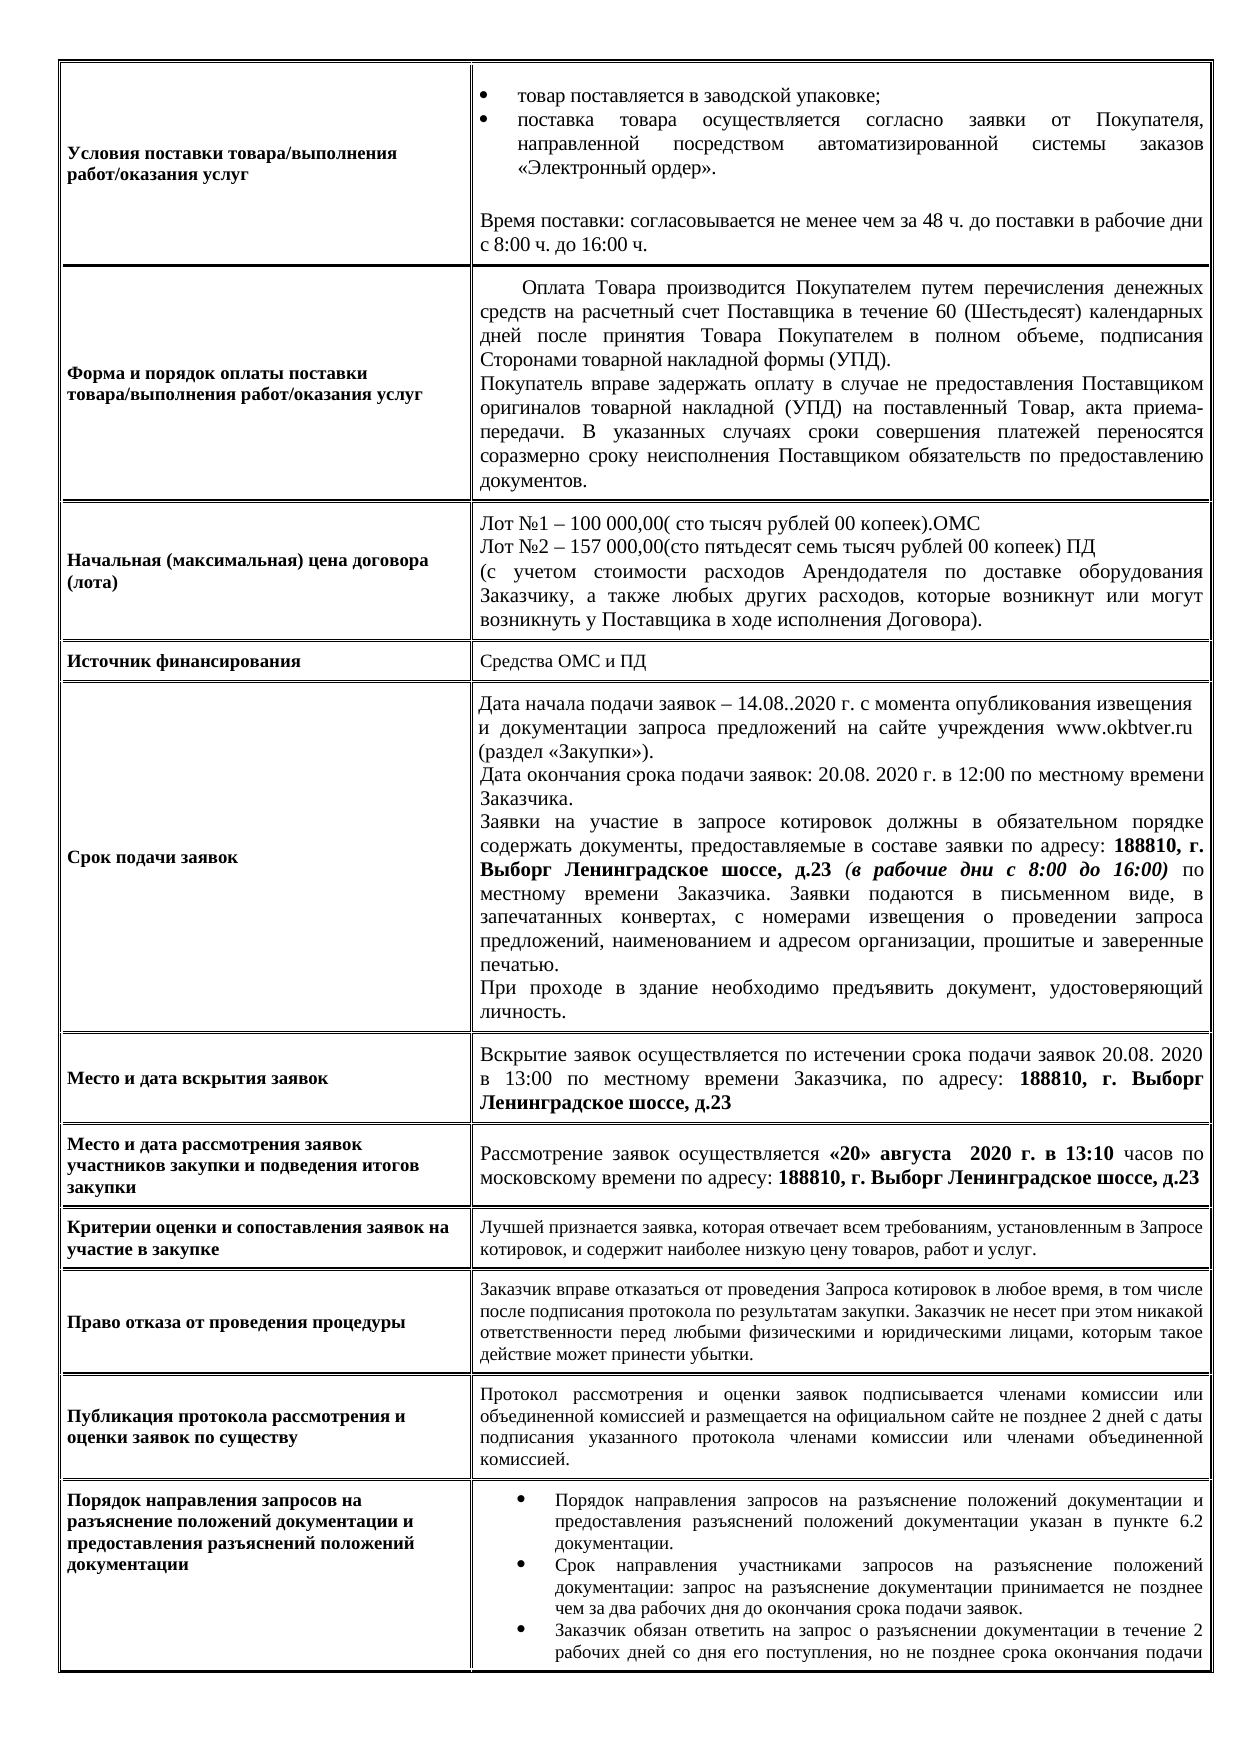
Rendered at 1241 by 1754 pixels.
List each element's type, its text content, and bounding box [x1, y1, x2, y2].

table_cell Средства ОМС и ПД [473, 639, 1211, 680]
table_cell Оплата Товара производится Покупателем путем перечисления денежных средств на расчетный счет Поставщика в течение 60 (Шестьдесят) календарных дней после принятия Товара Покупателем в полном объеме, подписания Сторонами товарной накладной формы (УПД). Покупатель вправе задержать оплату в случае не предоставления Поставщиком оригиналов товарной накладной (УПД) на поставленный Товар, акта приема-передачи. В указанных случаях сроки совершения платежей переносятся соразмерно сроку неисполнения Поставщиком обязательств по предоставлению документов. [473, 264, 1210, 499]
table_cell Место и дата вскрытия заявок [59, 1031, 472, 1122]
table_cell Условия поставки товара/выполнения работ/оказания услуг [61, 63, 472, 264]
table_cell Лот №1 – 100 000,00( сто тысяч рублей 00 копеек).ОМС Лот №2 – 157 000,00(сто пятьдесят семь тысяч рублей 00 копеек) ПД (с учетом стоимости расходов Арендодателя по доставке оборудования Заказчику, а также любых других расходов, которые возникнут или могут возникнуть у Поставщика в ходе исполнения Договора). [473, 499, 1211, 638]
table_cell Лучшей признается заявка, которая отвечает всем требованиям, установленным в Запросе котировок, и содержит наиболее низкую цену товаров, работ и услуг. [473, 1205, 1211, 1267]
table_cell Начальная (максимальная) цена договора (лота) [61, 499, 470, 638]
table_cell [61, 1478, 472, 1670]
table_cell Рассмотрение заявок осуществляется «20» августа 2020 г. в 13:10 часов по московскому времени по адресу: . Выборг Ленинградское шоссе, д.23 [472, 1122, 1212, 1205]
table_cell Срок подачи заявок [59, 680, 472, 1031]
table_cell Место и дата рассмотрения заявок участников закупки и подведения итогов закупки [59, 1122, 472, 1205]
table_cell Протокол рассмотрения и оценки заявок подписывается членами комиссии или объединенной комиссией и размещается на официальном сайте не позднее 2 дней с даты подписания указанного протокола членами комиссии или членами объединенной комиссией. [473, 1372, 1211, 1477]
table_cell товар поставляется в заводской упаковке; поставка товара осуществляется согласно заявки от Покупателя, направленной посредством автоматизированной системы заказов «Электронный ордер». Время поставки: согласовывается не менее чем за 48 ч. до поставки в рабочие дни с 8:00 ч. до 16:00 ч. [472, 63, 1210, 264]
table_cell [472, 1478, 1211, 1670]
table_cell Вскрытие заявок осуществляется по истечении срока подачи заявок 20.08. 2020 в 13:00 по местному времени Заказчика, по адресу: . Выборг Ленинградское шоссе, д.23 [472, 1031, 1212, 1122]
table_cell Источник финансирования [61, 639, 470, 680]
table_cell Критерии оценки и сопоставления заявок на участие в закупке [61, 1205, 470, 1267]
table_cell Заказчик вправе отказаться от проведения Запроса котировок в любое время, в том числе после подписания протокола по результатам закупки. Заказчик не несет при этом никакой ответственности перед любыми физическими и юридическими лицами, которым такое действие может принести убытки. [473, 1267, 1211, 1372]
table_cell Публикация протокола рассмотрения и оценки заявок по существу [61, 1372, 470, 1477]
table_cell Форма и порядок оплаты поставки товара/выполнения работ/оказания услуг [61, 264, 470, 499]
table_cell Право отказа от проведения процедуры [61, 1267, 470, 1372]
table_cell Дата начала подачи заявок – 14.08..2020 г. с момента опубликования извещения и документации запроса предложений на сайте учреждения www.okbtver.ru (раздел «Закупки»). Дата окончания срока подачи заявок: 20.08. 2020 г. в 12:00 по местному времени Заказчика. Заявки на участие в запросе котировок должны в обязательном порядке содержать документы, предоставляемые в составе заявки по адресу: . Выборг Ленинградское шоссе, д.23 (в рабочие дни с 8:00 до 16:00) по местному времени Заказчика. Заявки подаются в письменном виде, в запечатанных конвертах, с номерами извещения о проведении запроса предложений, наименованием и адресом организации, прошитые и заверенные печатью. При проходе в здание необходимо предъявить документ, удостоверяющий личность. [472, 680, 1212, 1031]
